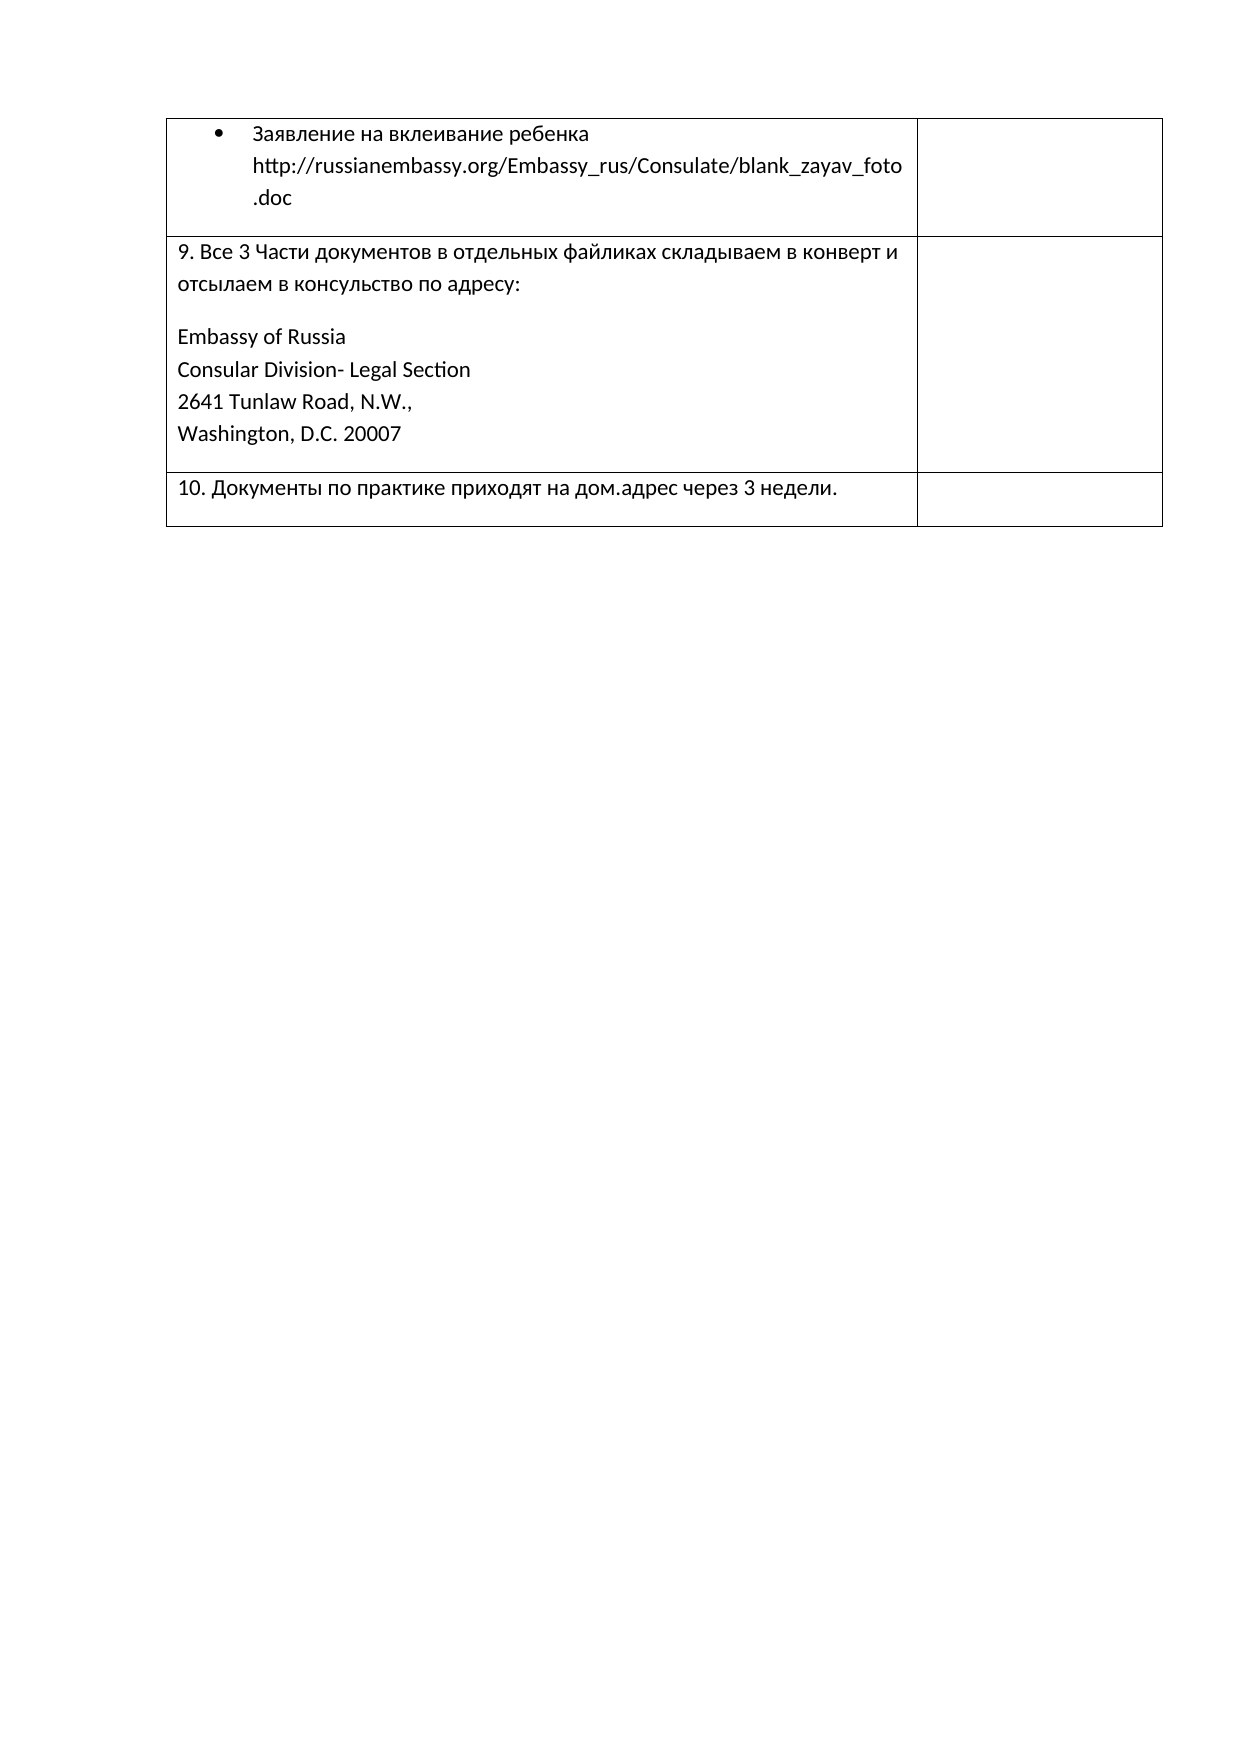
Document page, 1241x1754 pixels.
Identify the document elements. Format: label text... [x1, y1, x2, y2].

table_cell [918, 237, 1162, 472]
table_cell 9. Все 3 Части документов в отдельных файликах складываем в конверт и отсылаем в консульство по адресу: Embassy of Russia Consular Division- Legal Section 2641 Tunlaw Road, N.W., Washington, D.C. 20007 [167, 237, 917, 472]
table_cell [918, 119, 1162, 236]
table_cell [918, 473, 1162, 526]
table_cell 10. Документы по практике приходят на дом.адрес через 3 недели. [167, 473, 917, 526]
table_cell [167, 119, 917, 236]
